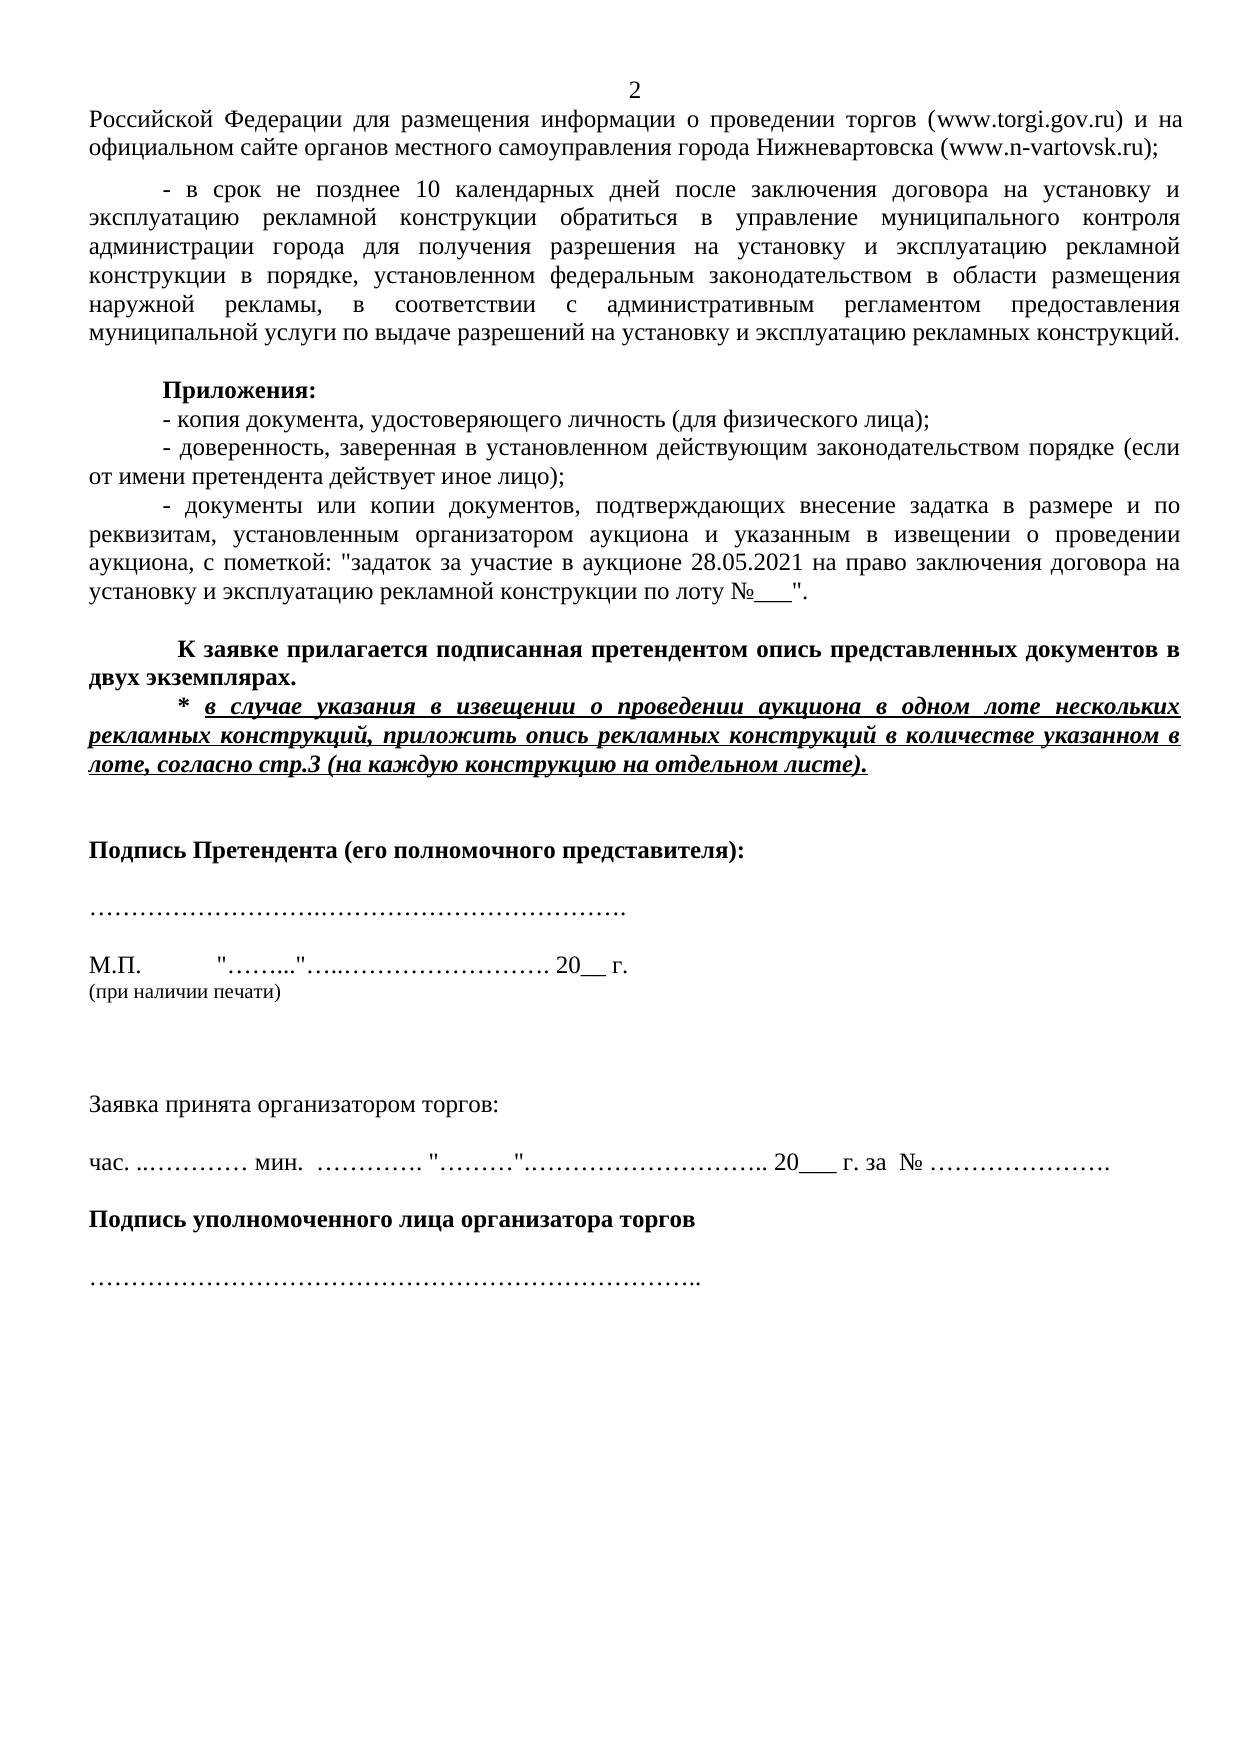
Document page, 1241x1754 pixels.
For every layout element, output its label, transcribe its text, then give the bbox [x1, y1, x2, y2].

text - копия документа, удостоверяющего личность (для физического лица); [89, 404, 1181, 432]
text * в случае указания в извещении о проведении аукциона в одном лоте нескольких рекламных конструкций, приложить опись рекламных конструкций в количестве указанном в лоте, согласно стр.3 (на каждую конструкцию на отдельном листе). [89, 691, 1181, 745]
text М.П. "……..."…..……………………. 20__ г. [89, 950, 1181, 979]
text Заявка принята организатором торгов: [89, 1089, 1181, 1118]
text - документы или копии документов, подтверждающих внесение задатка в размере и по реквизитам, установленным организатором аукциона и указанным в извещении о проведении аукциона, с пометкой: "задаток за участие в аукционе 28.05.2021 на право заключения договора на установку и эксплуатацию рекламной конструкции по лоту №___". [89, 490, 1181, 605]
text - в срок не позднее 10 календарных дней после заключения договора на установку и эксплуатацию рекламной конструкции обратиться в управление муниципального контроля администрации города для получения разрешения на установку и эксплуатацию рекламной конструкции в порядке, установленном федеральным законодательством в области размещения наружной рекламы, в соответствии с административным регламентом предоставления муниципальной услуги по выдаче разрешений на установку и эксплуатацию рекламных конструкций. [89, 174, 1181, 346]
text Приложения: [89, 375, 1181, 404]
text ……………………………………………………………….. [89, 1262, 1181, 1290]
text - доверенность, заверенная в установленном действующим законодательством порядке (если от имени претендента действует иное лицо); [89, 432, 1181, 490]
text (при наличии печати) [89, 979, 1181, 1003]
subtitle Подпись уполномоченного лица организатора торгов [89, 1204, 1181, 1233]
text Подпись Претендента (его полномочного представителя): [89, 835, 1181, 864]
text час. ..………… мин. …………. "………".……………………….. 20___ г. за № …………………. [89, 1147, 1181, 1175]
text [89, 104, 1183, 161]
text К заявке прилагается подписанная претендентом опись представленных документов в двух экземплярах. [89, 634, 1181, 691]
text * в случае указания в извещении о проведении аукциона в одном лоте нескольких рекламных конструкций, приложить опись рекламных конструкций в количестве указанном в лоте, согласно стр.3 (на каждую конструкцию на отдельном листе). [89, 746, 1181, 777]
text ……………………….………………………………. [89, 892, 1181, 921]
